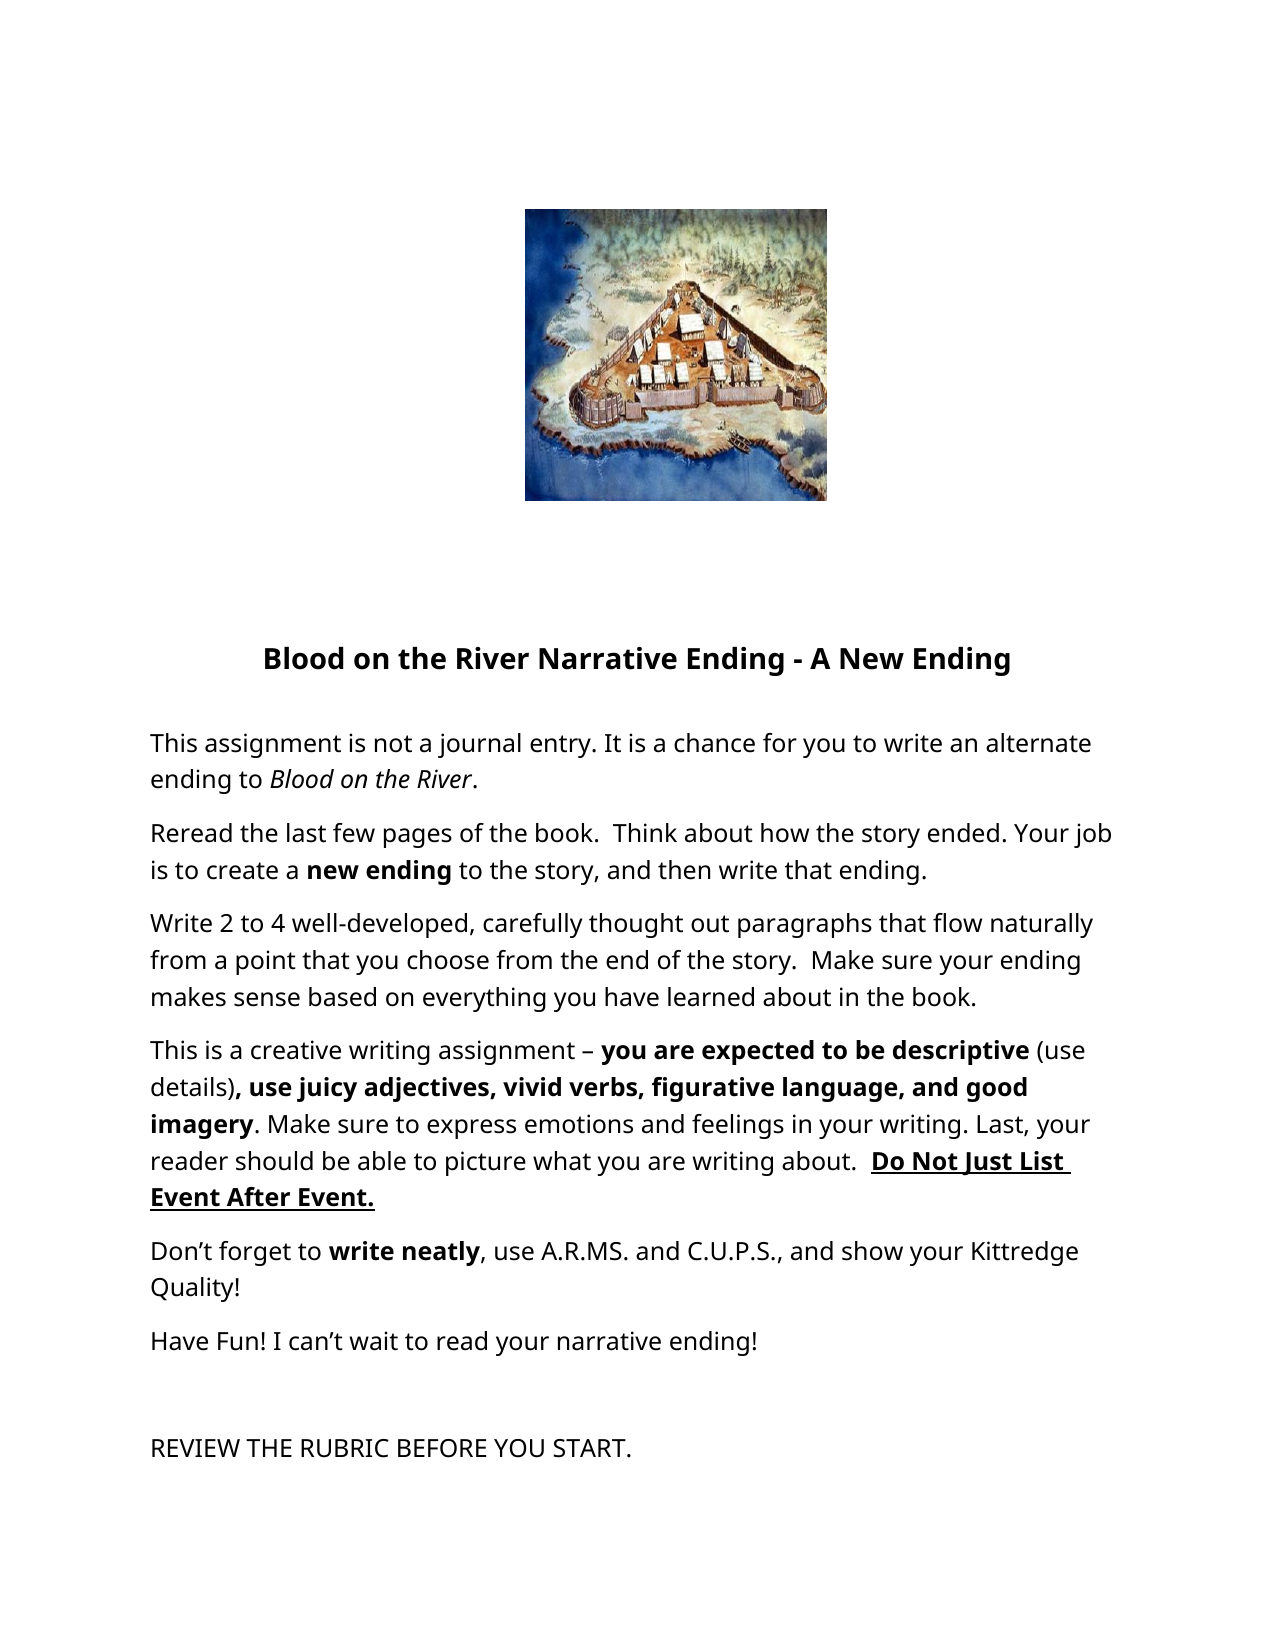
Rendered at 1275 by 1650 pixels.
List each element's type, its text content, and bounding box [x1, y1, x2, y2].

text This is a creative writing assignment – you are expected to be descriptive (use details), use juicy adjectives, vivid verbs, figurative language, and good imagery. Make sure to express emotions and feelings in your writing. Last, your reader should be able to picture what you are writing about. Do Not Just List Event After Event. [150, 1033, 1125, 1214]
text Have Fun! I can’t wait to read your narrative ending! [150, 1323, 1125, 1358]
text This assignment is not a journal entry. It is a chance for you to write an alternate ending to Blood on the River. [150, 725, 1125, 796]
text REVIEW THE RUBRIC BEFORE YOU START. [150, 1430, 1125, 1464]
text Write 2 to 4 well-developed, carefully thought out paragraphs that flow naturally from a point that you choose from the end of the story. Make sure your ending makes sense based on everything you have learned about in the book. [150, 906, 1125, 1013]
text Blood on the River Narrative Ending - A New Ending [150, 638, 1125, 707]
picture [525, 209, 827, 501]
text Reread the last few pages of the book. Think about how the story ended. Your job is to create a new ending to the story, and then write that ending. [150, 816, 1125, 886]
text Don’t forget to write neatly, use A.R.MS. and C.U.P.S., and show your Kittredge Quality! [150, 1233, 1125, 1304]
